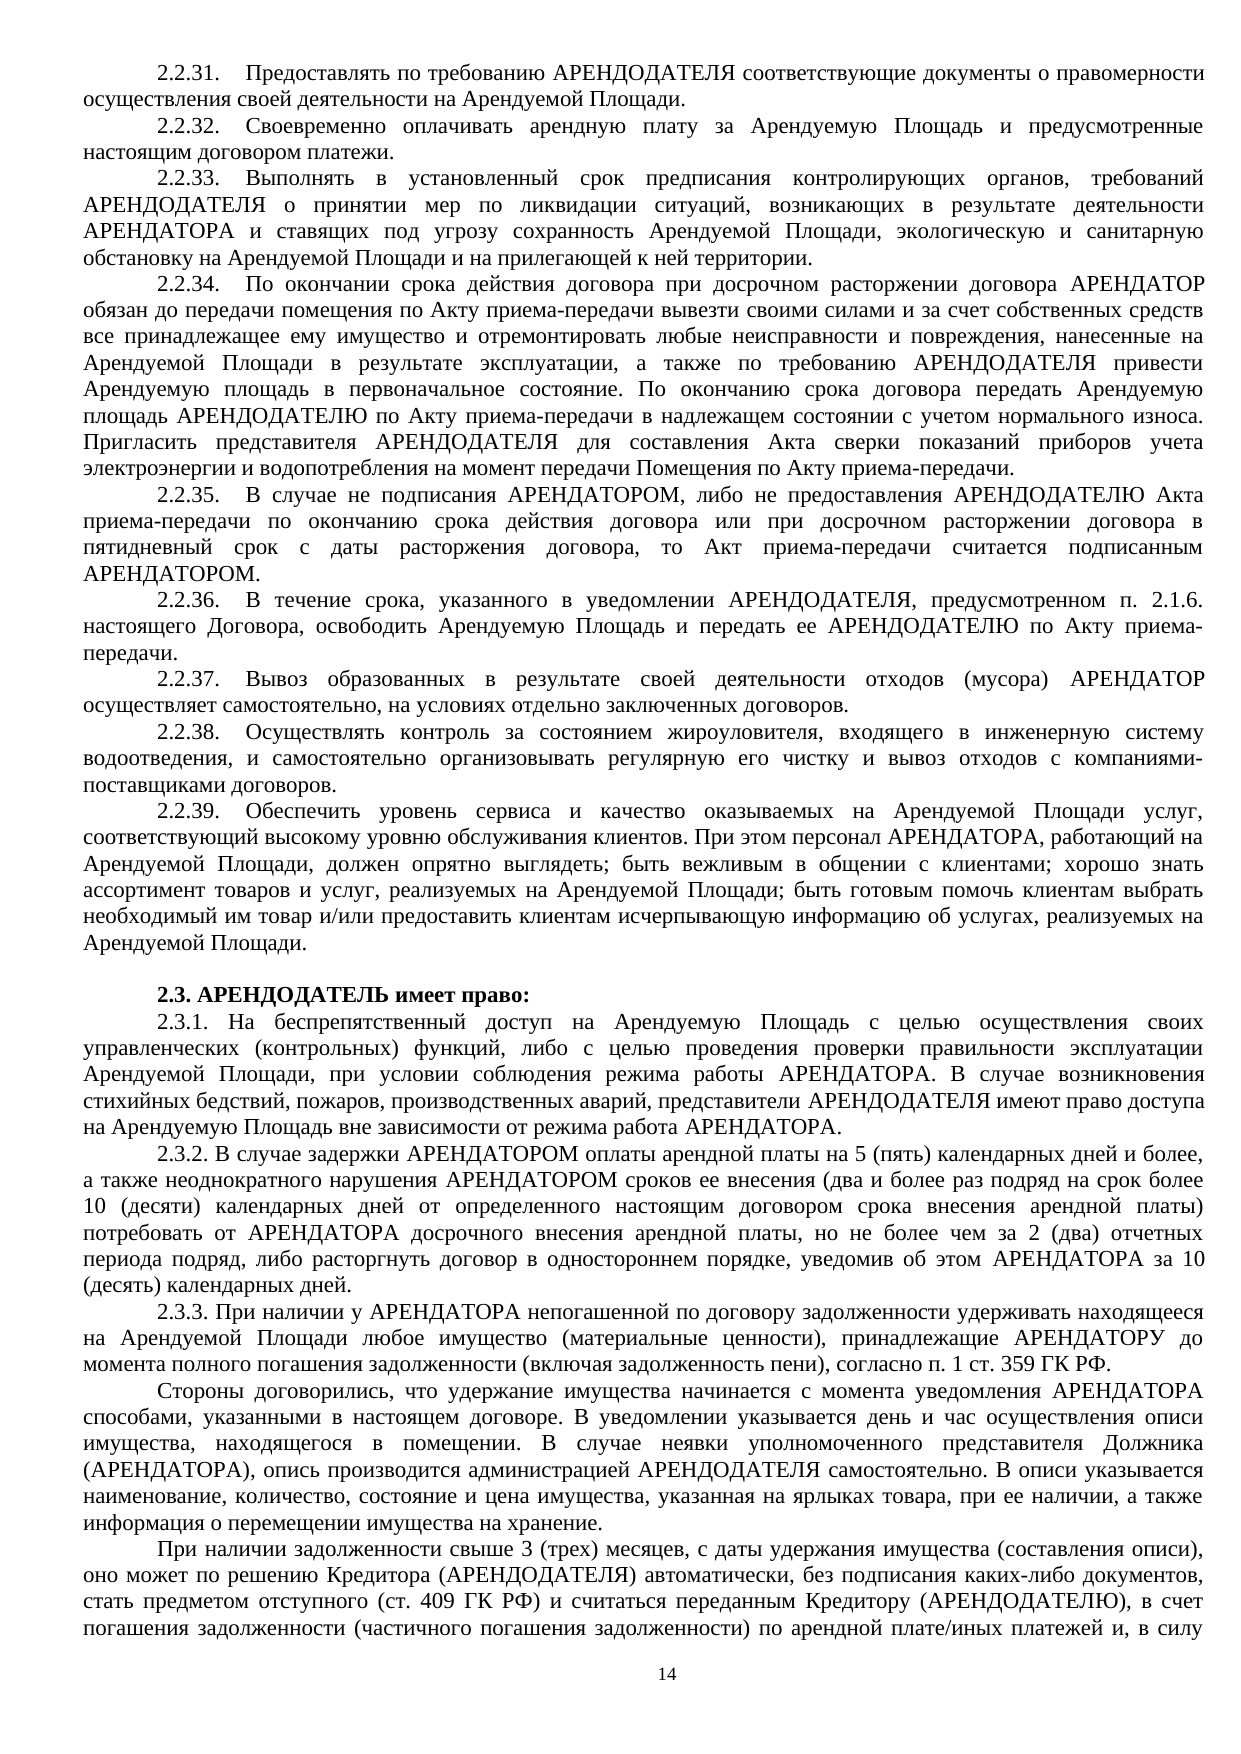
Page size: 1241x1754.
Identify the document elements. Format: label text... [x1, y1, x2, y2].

text 2.3. АРЕНДОДАТЕЛЬ имеет право: [83, 981, 1205, 1008]
list Своевременно оплачивать арендную плату за Арендуемую Площадь и предусмотренные настоящим договором платежи. [83, 112, 1205, 164]
text 2.3.3. При наличии у АРЕНДАТОРА непогашенной по договору задолженности удерживать находящееся на Арендуемой Площади любое имущество (материальные ценности), принадлежащие АРЕНДАТОРУ до момента полного погашения задолженности (включая задолженность пени), согласно п. 1 ст. 359 ГК РФ. [83, 1298, 1205, 1377]
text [83, 1535, 1205, 1640]
list Вывоз образованных в результате своей деятельности отходов (мусора) АРЕНДАТОР осуществляет самостоятельно, на условиях отдельно заключенных договоров. [83, 665, 1205, 718]
list Обеспечить уровень сервиса и качество оказываемых на Арендуемой Площади услуг, соответствующий высокому уровню обслуживания клиентов. При этом персонал АРЕНДАТОРА, работающий на Арендуемой Площади, должен опрятно выглядеть; быть вежливым в общении с клиентами; хорошо знать ассортимент товаров и услуг, реализуемых на Арендуемой Площади; быть готовым помочь клиентам выбрать необходимый им товар и/или предоставить клиентам исчерпывающую информацию об услугах, реализуемых на Арендуемой Площади. [83, 797, 1205, 955]
list Выполнять в установленный срок предписания контролирующих органов, требований АРЕНДОДАТЕЛЯ о принятии мер по ликвидации ситуаций, возникающих в результате деятельности АРЕНДАТОРА и ставящих под угрозу сохранность Арендуемой Площади, экологическую и санитарную обстановку на Арендуемой Площади и на прилегающей к ней территории. [83, 164, 1205, 270]
list Осуществлять контроль за состоянием жироуловителя, входящего в инженерную систему водоотведения, и самостоятельно организовывать регулярную его чистку и вывоз отходов с компаниями-поставщиками договоров. [83, 718, 1205, 797]
text 2.3.1. На беспрепятственный доступ на Арендуемую Площадь с целью осуществления своих управленческих (контрольных) функций, либо с целью проведения проверки правильности эксплуатации Арендуемой Площади, при условии соблюдения режима работы АРЕНДАТОРА. В случае возникновения стихийных бедствий, пожаров, производственных аварий, представители АРЕНДОДАТЕЛЯ имеют право доступа на Арендуемую Площадь вне зависимости от режима работа АРЕНДАТОРА. [83, 1008, 1205, 1139]
text Стороны договорились, что удержание имущества начинается с момента уведомления АРЕНДАТОРА способами, указанными в настоящем договоре. В уведомлении указывается день и час осуществления описи имущества, находящегося в помещении. В случае неявки уполномоченного представителя Должника (АРЕНДАТОРА), опись производится администрацией АРЕНДОДАТЕЛЯ самостоятельно. В описи указывается наименование, количество, состояние и цена имущества, указанная на ярлыках товара, при ее наличии, а также информация о перемещении имущества на хранение. [83, 1377, 1205, 1535]
list Предоставлять по требованию АРЕНДОДАТЕЛЯ соответствующие документы о правомерности осуществления своей деятельности на Арендуемой Площади. [83, 59, 1205, 112]
list В течение срока, указанного в уведомлении АРЕНДОДАТЕЛЯ, предусмотренном п. 2.1.6. настоящего Договора, освободить Арендуемую Площадь и передать ее АРЕНДОДАТЕЛЮ по Акту приема-передачи. [83, 586, 1205, 665]
list По окончании срока действия договора при досрочном расторжении договора Арендатор обязан до передачи помещения по Акту приема-передачи вывезти своими силами и за счет собственных средств все принадлежащее ему имущество и отремонтировать любые неисправности и повреждения, нанесенные на Арендуемой Площади в результате эксплуатации, а также по требованию АРЕНДОДАТЕЛЯ привести Арендуемую площадь в первоначальное состояние. По окончанию срока договора передать Арендуемую площадь АРЕНДОДАТЕЛЮ по Акту приема-передачи в надлежащем состоянии с учетом нормального износа. Пригласить представителя АРЕНДОДАТЕЛЯ для составления Акта сверки показаний приборов учета электроэнергии и водопотребления на момент передачи Помещения по Акту приема-передачи. [83, 270, 1205, 481]
list В случае не подписания АРЕНДАТОРОМ, либо не предоставления АРЕНДОДАТЕЛЮ Акта приема-передачи по окончанию срока действия договора или при досрочном расторжении договора в пятидневный срок с даты расторжения договора, то Акт приема-передачи считается подписанным АРЕНДАТОРОМ. [83, 481, 1205, 586]
text 2.3.2. В случае задержки Арендатором оплаты арендной платы на 5 (пять) календарных дней и более, а также неоднократного нарушения Арендатором сроков ее внесения (два и более раз подряд на срок более 10 (десяти) календарных дней от определенного настоящим договором срока внесения арендной платы) потребовать от Арендатора досрочного внесения арендной платы, но не более чем за 2 (два) отчетных периода подряд, либо расторгнуть договор в одностороннем порядке, уведомив об этом Арендатора за 10 (десять) календарных дней. [83, 1139, 1205, 1298]
